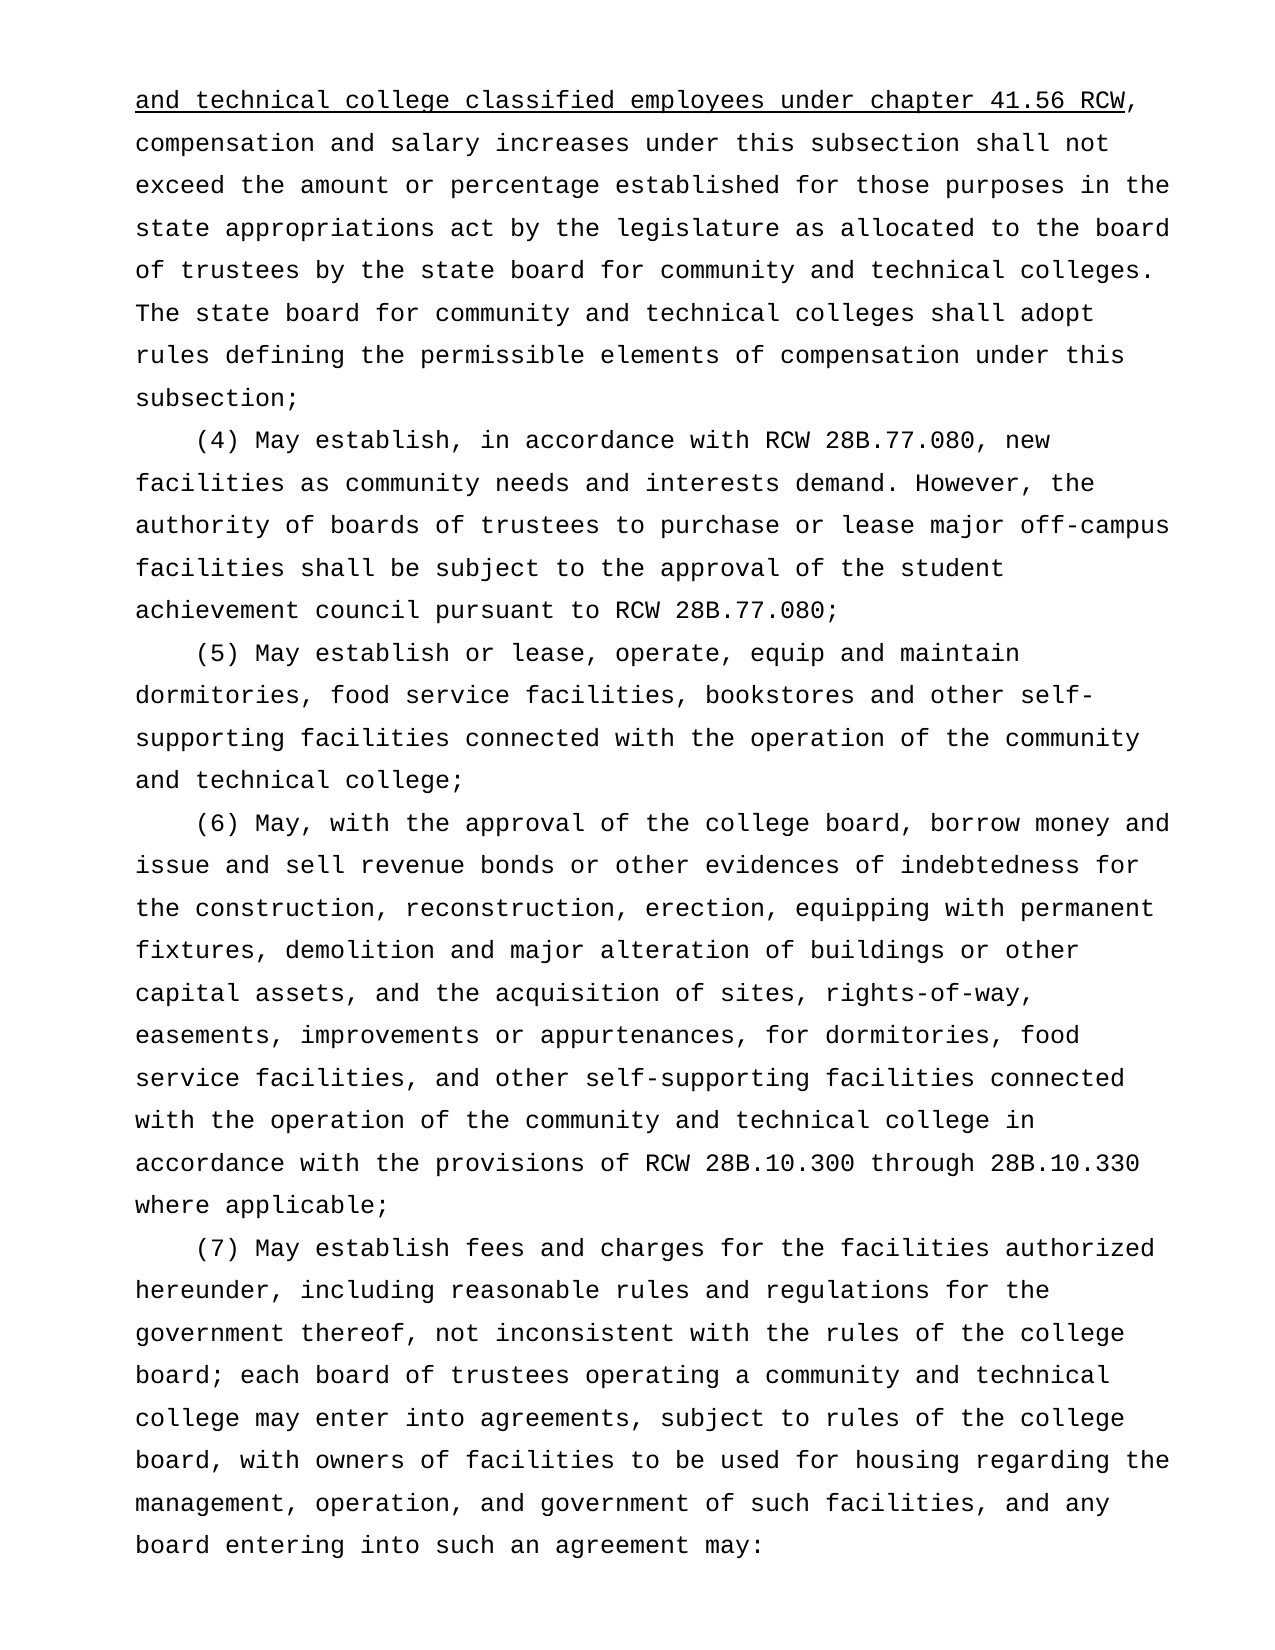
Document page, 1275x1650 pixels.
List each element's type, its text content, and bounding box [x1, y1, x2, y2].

text (5) May establish or lease, operate, equip and maintain dormitories, food service facilities, bookstores and other self-supporting facilities connected with the operation of the community and technical college; [135, 627, 1170, 797]
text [135, 75, 1170, 415]
text (7) May establish fees and charges for the facilities authorized hereunder, including reasonable rules and regulations for the government thereof, not inconsistent with the rules of the college board; each board of trustees operating a community and technical college may enter into agreements, subject to rules of the college board, with owners of facilities to be used for housing regarding the management, operation, and government of such facilities, and any board entering into such an agreement may: [135, 1222, 1170, 1562]
text (6) May, with the approval of the college board, borrow money and issue and sell revenue bonds or other evidences of indebtedness for the construction, reconstruction, erection, equipping with permanent fixtures, demolition and major alteration of buildings or other capital assets, and the acquisition of sites, rights-of-way, easements, improvements or appurtenances, for dormitories, food service facilities, and other self-supporting facilities connected with the operation of the community and technical college in accordance with the provisions of RCW 28B.10.300 through 28B.10.330 where applicable; [135, 797, 1170, 1222]
text (4) May establish, in accordance with RCW 28B.77.080, new facilities as community needs and interests demand. However, the authority of boards of trustees to purchase or lease major off-campus facilities shall be subject to the approval of the student achievement council pursuant to RCW 28B.77.080; [135, 415, 1170, 627]
